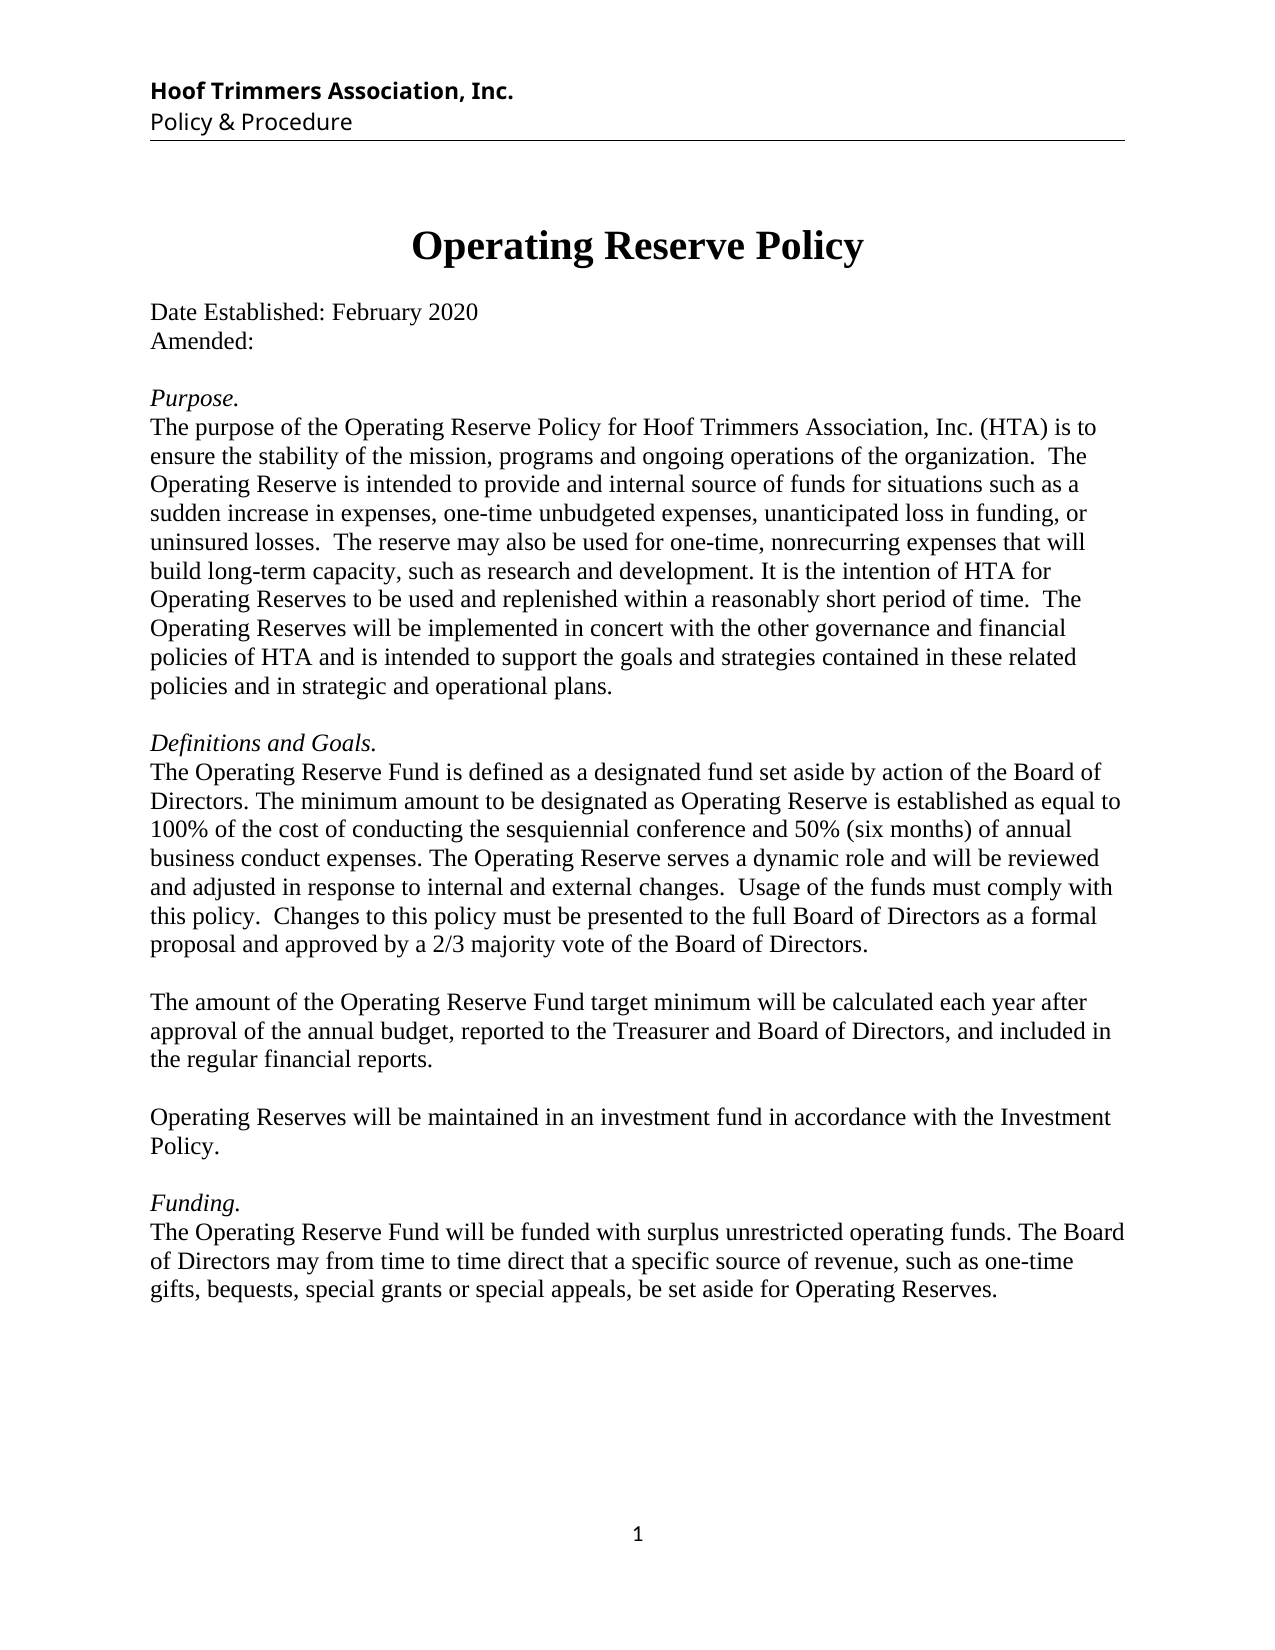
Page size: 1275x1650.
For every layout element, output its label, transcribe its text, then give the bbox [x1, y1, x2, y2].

text Purpose. [150, 383, 1125, 412]
text The purpose of the Operating Reserve Policy for Hoof Trimmers Association, Inc. (HTA) is to ensure the stability of the mission, programs and ongoing operations of the organization. The Operating Reserve is intended to provide and internal source of funds for situations such as a sudden increase in expenses, one-time unbudgeted expenses, unanticipated loss in funding, or uninsured losses. The reserve may also be used for one-time, nonrecurring expenses that will build long-term capacity, such as research and development. It is the intention of HTA for Operating Reserves to be used and replenished within a reasonably short period of time. The Operating Reserves will be implemented in concert with the other governance and financial policies of HTA and is intended to support the goals and strategies contained in these related policies and in strategic and operational plans. [150, 412, 1125, 699]
text Operating Reserves will be maintained in an investment fund in accordance with the Investment Policy. [150, 1102, 1125, 1159]
text The Operating Reserve Fund will be funded with surplus unrestricted operating funds. The Board of Directors may from time to time direct that a specific source of revenue, such as one-time gifts, bequests, special grants or special appeals, be set aside for Operating Reserves. [150, 1217, 1125, 1303]
text Amended: [150, 326, 1125, 354]
text Date Established: February 2020 [150, 297, 1125, 326]
text Operating Reserve Policy [150, 220, 1125, 268]
text The Operating Reserve Fund is defined as a designated fund set aside by action of the Board of Directors. The minimum amount to be designated as Operating Reserve is established as equal to 100% of the cost of conducting the sesquiennial conference and 50% (six months) of annual business conduct expenses. The Operating Reserve serves a dynamic role and will be reviewed and adjusted in response to internal and external changes. Usage of the funds must comply with this policy. Changes to this policy must be presented to the full Board of Directors as a formal proposal and approved by a 2/3 majority vote of the Board of Directors. [150, 757, 1125, 958]
text Definitions and Goals. [150, 728, 1125, 757]
text Funding. [150, 1188, 1125, 1217]
text The amount of the Operating Reserve Fund target minimum will be calculated each year after approval of the annual budget, reported to the Treasurer and Board of Directors, and included in the regular financial reports. [150, 987, 1125, 1073]
